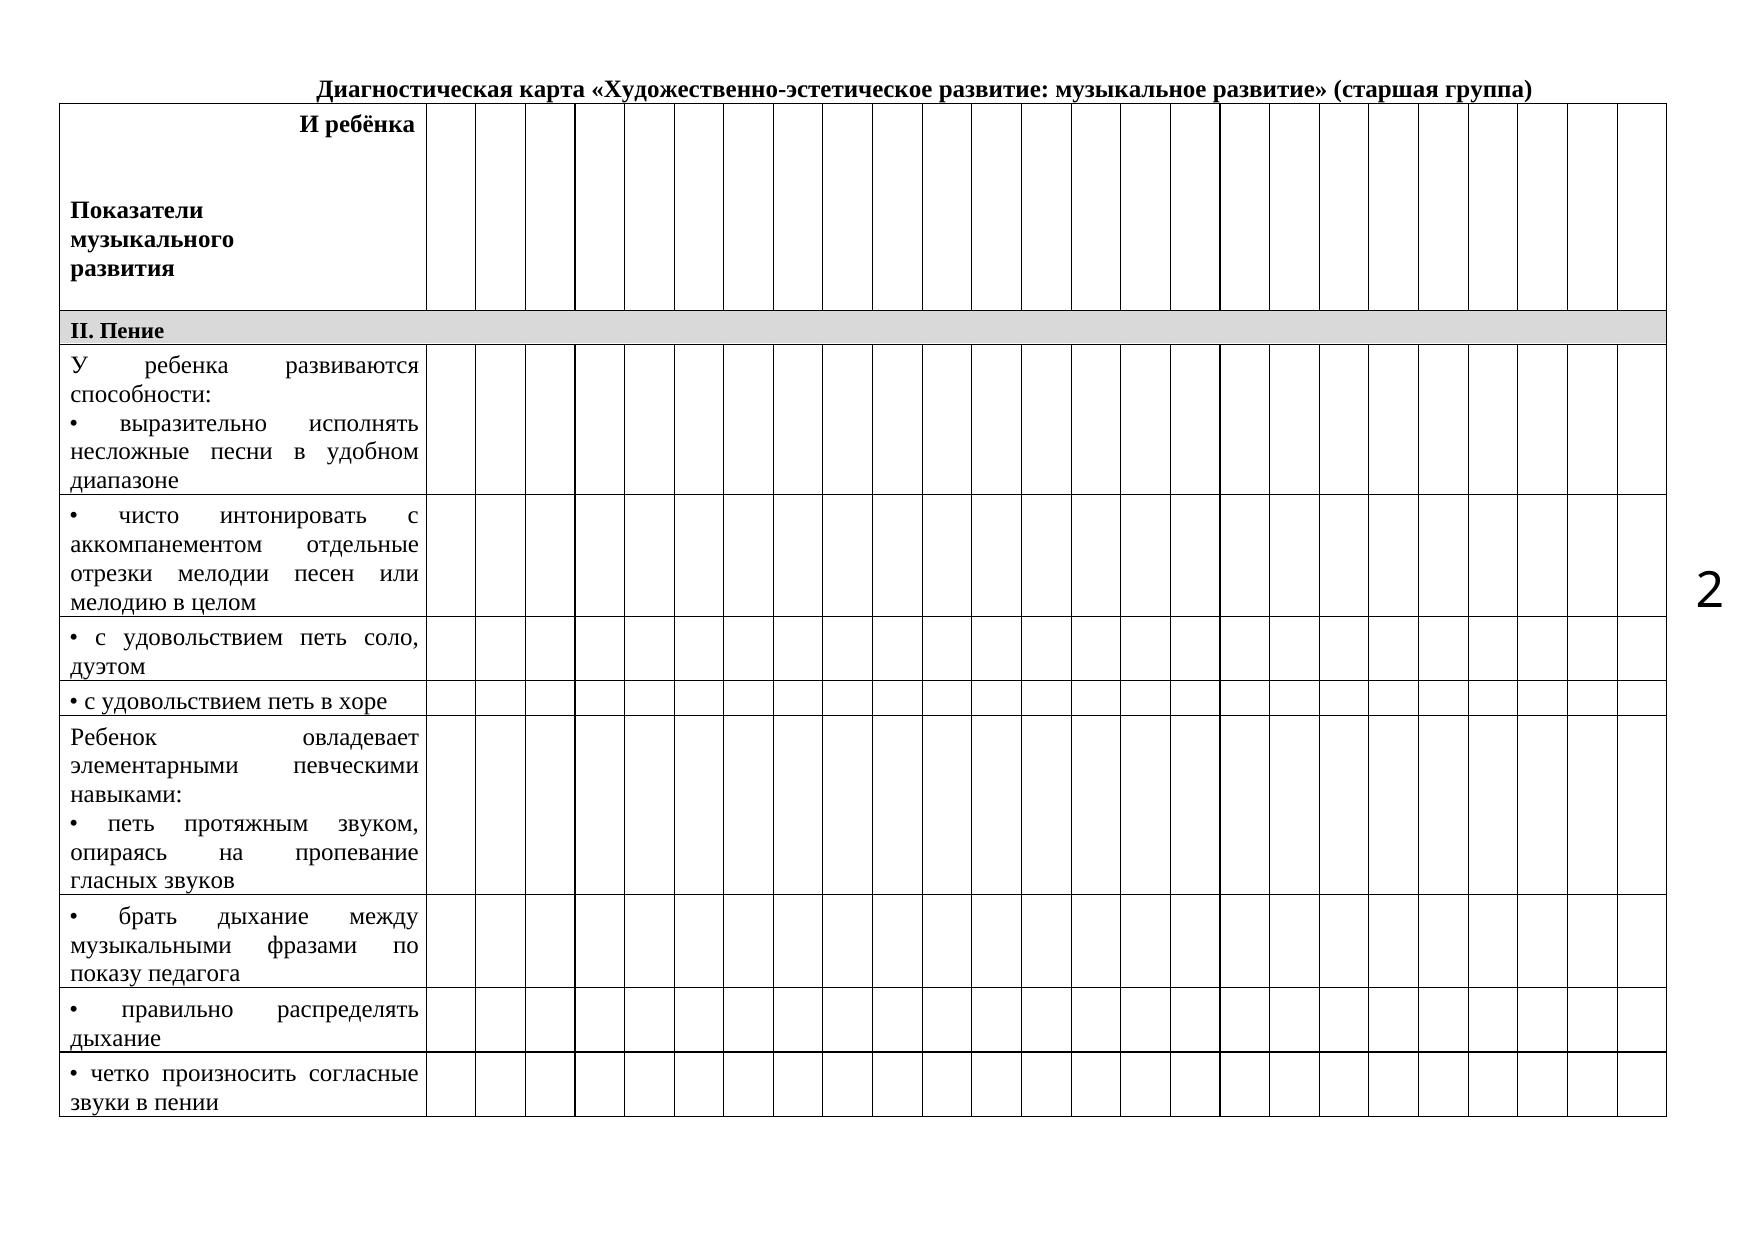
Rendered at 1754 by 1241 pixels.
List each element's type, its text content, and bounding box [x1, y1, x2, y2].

table_cell [576, 345, 624, 494]
table_cell [724, 345, 773, 494]
table_cell [625, 495, 674, 616]
table_cell [1072, 617, 1120, 680]
table_cell [1221, 895, 1269, 987]
table_cell [1568, 716, 1617, 894]
table_cell [1518, 681, 1567, 715]
table_cell [873, 895, 922, 987]
table_cell [576, 988, 624, 1051]
table_cell [476, 495, 525, 616]
table_cell [823, 988, 872, 1051]
table_cell [1072, 988, 1120, 1051]
table_cell [1121, 617, 1170, 680]
table_cell [476, 681, 525, 715]
table_cell [1320, 1053, 1368, 1116]
table_cell [1568, 895, 1617, 987]
table_cell [476, 617, 525, 680]
table_cell [1369, 1053, 1418, 1116]
table_cell [1072, 495, 1120, 616]
table_cell [1618, 104, 1666, 310]
table_cell [1568, 617, 1617, 680]
table_cell [1618, 716, 1666, 894]
table_cell [526, 681, 574, 715]
table_cell [1518, 104, 1567, 310]
table_cell [526, 345, 574, 494]
table_cell [1369, 988, 1418, 1051]
table_cell [923, 1053, 971, 1116]
table_cell [1171, 495, 1219, 616]
table_cell [972, 716, 1021, 894]
table_cell [724, 716, 773, 894]
table_cell [526, 1053, 574, 1116]
table_cell [1369, 345, 1418, 494]
table_cell • правильно распределять дыхание [60, 988, 426, 1051]
table_cell [576, 495, 624, 616]
table_cell [724, 988, 773, 1051]
table_cell [1121, 716, 1170, 894]
table_cell [427, 1053, 475, 1116]
table_cell [675, 104, 723, 310]
table_cell [1171, 1053, 1219, 1116]
table_cell [774, 681, 822, 715]
table_cell [923, 988, 971, 1051]
table_cell [724, 617, 773, 680]
table_cell [1469, 716, 1517, 894]
table_cell [1618, 495, 1666, 616]
table_cell [1419, 345, 1468, 494]
table_cell [1270, 716, 1319, 894]
table_cell [427, 988, 475, 1051]
table_cell [1121, 345, 1170, 494]
table_cell [427, 495, 475, 616]
table_cell [1121, 104, 1170, 310]
table_cell У ребенка развиваются способности: • выразительно исполнять несложные песни в удобном диапазоне [60, 345, 426, 494]
table_cell [476, 104, 525, 310]
table_cell [1618, 681, 1666, 715]
table_cell • четко произносить согласные звуки в пении [60, 1053, 426, 1116]
table_cell [625, 104, 674, 310]
table_cell [873, 716, 922, 894]
table_cell [576, 104, 624, 310]
table_cell [1369, 895, 1418, 987]
table_cell [1022, 617, 1071, 680]
table_cell [1469, 495, 1517, 616]
table_cell [972, 988, 1021, 1051]
table_cell [1369, 716, 1418, 894]
table_cell [625, 716, 674, 894]
table_cell [476, 1053, 525, 1116]
table_cell [1618, 617, 1666, 680]
table_cell [923, 895, 971, 987]
table_cell [675, 716, 723, 894]
table_cell [1419, 895, 1468, 987]
table_cell [1369, 104, 1418, 310]
table_cell • с удовольствием петь соло, дуэтом [60, 617, 426, 680]
table_cell [625, 681, 674, 715]
table_cell [1072, 104, 1120, 310]
table_cell [526, 895, 574, 987]
table_cell [1121, 681, 1170, 715]
table_cell [823, 681, 872, 715]
table_cell [1270, 681, 1319, 715]
table_cell [923, 716, 971, 894]
table_cell [1221, 345, 1269, 494]
table_cell [1171, 716, 1219, 894]
table_cell [675, 681, 723, 715]
table_cell [724, 104, 773, 310]
table_cell [1022, 716, 1071, 894]
table_cell [1469, 345, 1517, 494]
table_cell [1469, 617, 1517, 680]
table_cell [972, 1053, 1021, 1116]
table_cell [1270, 1053, 1319, 1116]
table_cell [1469, 104, 1517, 310]
table_cell [476, 345, 525, 494]
table_cell [1121, 1053, 1170, 1116]
table_cell [1419, 988, 1468, 1051]
table_cell [1221, 617, 1269, 680]
table_cell [576, 716, 624, 894]
table_cell [823, 104, 872, 310]
table_cell [873, 104, 922, 310]
table_cell [1270, 617, 1319, 680]
table_cell [1121, 895, 1170, 987]
table_cell [1320, 895, 1368, 987]
table_cell [1369, 617, 1418, 680]
table_cell [1618, 1053, 1666, 1116]
table_cell [823, 495, 872, 616]
table_cell [625, 988, 674, 1051]
table_cell [774, 716, 822, 894]
table_cell [526, 617, 574, 680]
table_cell [1221, 988, 1269, 1051]
table_cell [1072, 716, 1120, 894]
table_cell [1320, 716, 1368, 894]
table_cell [1121, 495, 1170, 616]
table_cell [1022, 345, 1071, 494]
table_cell [724, 495, 773, 616]
table_cell [1568, 495, 1617, 616]
table_cell [1320, 495, 1368, 616]
table_cell [972, 617, 1021, 680]
table_cell [1270, 895, 1319, 987]
table_cell [1270, 495, 1319, 616]
table_cell [923, 345, 971, 494]
table_cell [1072, 895, 1120, 987]
table_cell II. Пение [60, 311, 1666, 343]
table_cell [1568, 681, 1617, 715]
table_cell [1419, 1053, 1468, 1116]
table_cell [1270, 345, 1319, 494]
table_cell [1518, 895, 1567, 987]
table_cell [1419, 495, 1468, 616]
table_cell [1568, 104, 1617, 310]
table_cell [427, 104, 475, 310]
table_cell [1568, 1053, 1617, 1116]
table_cell [1618, 895, 1666, 987]
table_cell • чисто интонировать с аккомпанементом отдельные отрезки мелодии песен или мелодию в целом [60, 495, 426, 616]
table_cell [675, 495, 723, 616]
table_cell [675, 617, 723, 680]
table_cell [476, 988, 525, 1051]
table_cell [1320, 988, 1368, 1051]
table_cell [774, 495, 822, 616]
table_cell [625, 1053, 674, 1116]
table_cell [1518, 716, 1567, 894]
table_cell [526, 988, 574, 1051]
table_cell [972, 681, 1021, 715]
table_cell [675, 895, 723, 987]
table_cell [724, 895, 773, 987]
table_cell [873, 681, 922, 715]
table_cell • с удовольствием петь в хоре [60, 681, 426, 715]
table_cell [823, 1053, 872, 1116]
table_cell [675, 345, 723, 494]
table_cell [1618, 988, 1666, 1051]
table_cell [1320, 345, 1368, 494]
table_cell [427, 895, 475, 987]
table_cell [576, 1053, 624, 1116]
table_cell [1320, 681, 1368, 715]
table_cell [1419, 617, 1468, 680]
table_cell [1221, 681, 1269, 715]
table_cell [1022, 681, 1071, 715]
table_cell [1171, 104, 1219, 310]
table_cell [1469, 681, 1517, 715]
table_cell [1419, 681, 1468, 715]
table_cell [427, 617, 475, 680]
table_cell [1171, 617, 1219, 680]
table_cell [576, 895, 624, 987]
table_cell И ребёнка Показатели музыкального развития [60, 104, 426, 310]
table_cell [724, 1053, 773, 1116]
table_cell [724, 681, 773, 715]
table_cell [774, 988, 822, 1051]
table_cell [823, 895, 872, 987]
table_cell [972, 104, 1021, 310]
table_cell [1171, 345, 1219, 494]
table_cell [1022, 895, 1071, 987]
table_cell • брать дыхание между музыкальными фразами по показу педагога [60, 895, 426, 987]
table_cell Ребенок овладевает элементарными певческими навыками: • петь протяжным звуком, опираясь на пропевание гласных звуков [60, 716, 426, 894]
table_cell [1369, 495, 1418, 616]
table_cell [1518, 617, 1567, 680]
table_cell [675, 988, 723, 1051]
table_cell [1221, 716, 1269, 894]
table_cell [1171, 681, 1219, 715]
table_cell [1022, 988, 1071, 1051]
table_cell [1270, 104, 1319, 310]
table_cell [972, 495, 1021, 616]
table_cell [1121, 988, 1170, 1051]
table_cell [873, 345, 922, 494]
table_cell [1072, 1053, 1120, 1116]
table_cell [1518, 495, 1567, 616]
table_cell [1369, 681, 1418, 715]
table_cell [1419, 716, 1468, 894]
table_cell [1518, 1053, 1567, 1116]
table_cell [1568, 345, 1617, 494]
table_cell [774, 1053, 822, 1116]
table_cell [1419, 104, 1468, 310]
table_cell [476, 716, 525, 894]
table_cell [1469, 988, 1517, 1051]
table_cell [1320, 617, 1368, 680]
table_cell [774, 617, 822, 680]
table_cell [923, 681, 971, 715]
table_cell [823, 716, 872, 894]
table_cell [1221, 1053, 1269, 1116]
table_cell [1518, 345, 1567, 494]
table_cell [774, 345, 822, 494]
table_cell [476, 895, 525, 987]
table_cell [923, 495, 971, 616]
table_cell [625, 345, 674, 494]
table_cell [873, 988, 922, 1051]
table_cell [675, 1053, 723, 1116]
table_cell [873, 495, 922, 616]
table_cell [774, 895, 822, 987]
table_cell [1072, 345, 1120, 494]
table_cell [1469, 895, 1517, 987]
table_cell [427, 681, 475, 715]
table_cell [1221, 104, 1269, 310]
table_cell [427, 716, 475, 894]
table_cell [1022, 104, 1071, 310]
table_cell [1270, 988, 1319, 1051]
table_cell [576, 617, 624, 680]
table_cell [1171, 895, 1219, 987]
table_cell [1320, 104, 1368, 310]
table_cell [1171, 988, 1219, 1051]
table_cell [526, 495, 574, 616]
table_cell [873, 617, 922, 680]
table_cell [1469, 1053, 1517, 1116]
table_cell [823, 345, 872, 494]
table_cell [774, 104, 822, 310]
table_cell [1022, 1053, 1071, 1116]
table_cell [972, 895, 1021, 987]
table_cell [1518, 988, 1567, 1051]
table_cell [526, 716, 574, 894]
table_cell [923, 104, 971, 310]
table_cell [1072, 681, 1120, 715]
table_cell [1618, 345, 1666, 494]
table_cell [576, 681, 624, 715]
table_cell [873, 1053, 922, 1116]
table_cell [427, 345, 475, 494]
table_cell [972, 345, 1021, 494]
table_cell [1022, 495, 1071, 616]
table_cell [526, 104, 574, 310]
table_cell [823, 617, 872, 680]
table_cell [625, 895, 674, 987]
table_cell [1568, 988, 1617, 1051]
table_cell [923, 617, 971, 680]
table_cell [1221, 495, 1269, 616]
table_cell [625, 617, 674, 680]
